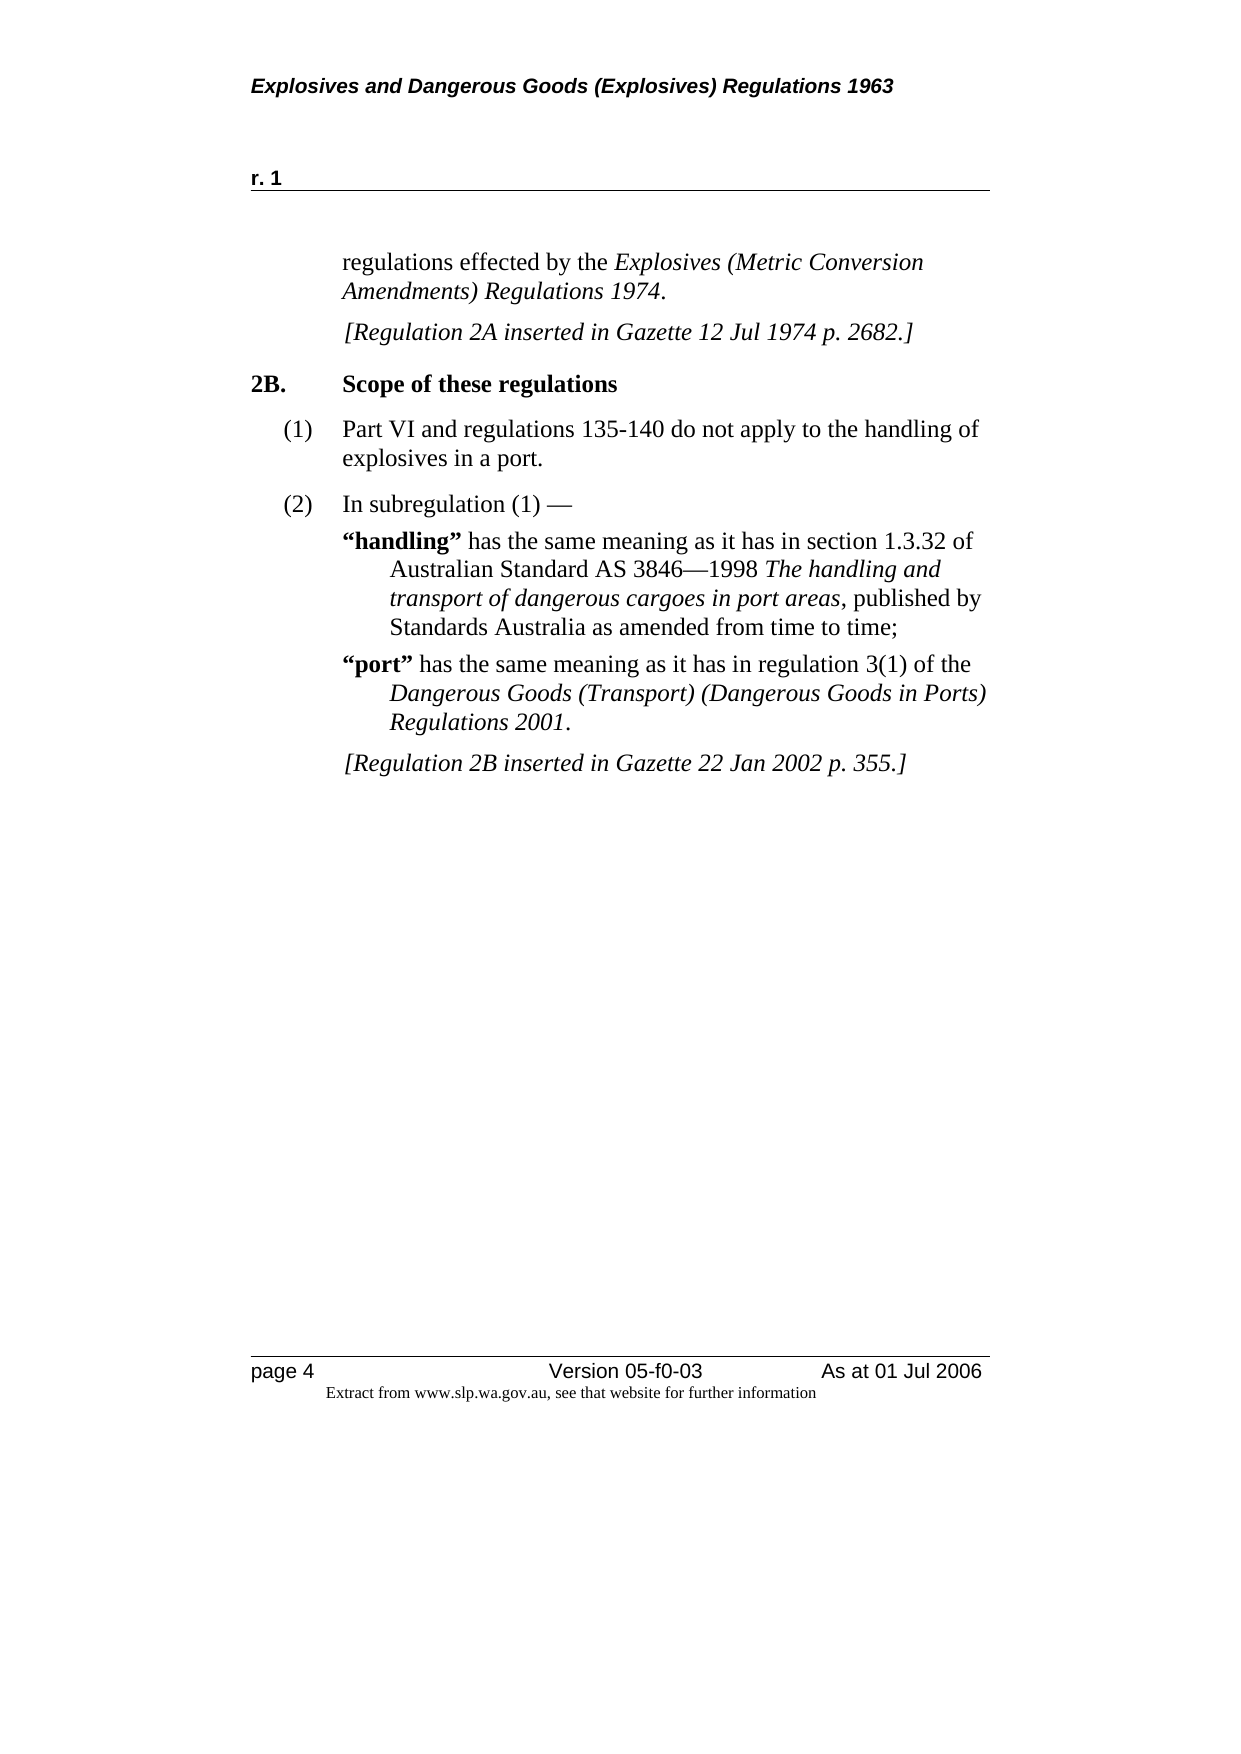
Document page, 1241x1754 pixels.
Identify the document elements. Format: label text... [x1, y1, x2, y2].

text [Regulation 2A inserted in Gazette 12 Jul 1974 p. 2682.] [251, 317, 990, 346]
subtitle 2B. Scope of these regulations [251, 369, 990, 398]
text “port” has the same meaning as it has in regulation 3(1) of the Dangerous Goods (Transport) (Dangerous Goods in Ports) Regulations 2001. [251, 649, 990, 735]
text (2) In subregulation (1) — [251, 489, 990, 517]
text (1) Part VI and regulations 135-140 do not apply to the handling of explosives in a port. [251, 414, 990, 472]
text “handling” has the same meaning as it has in section 1.3.32 of Australian Standard AS 3846—1998 The handling and transport of dangerous cargoes in port areas, published by Standards Australia as amended from time to time; [251, 526, 990, 641]
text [251, 247, 990, 305]
text [Regulation 2B inserted in Gazette 22 Jan 2002 p. 355.] [251, 748, 990, 777]
